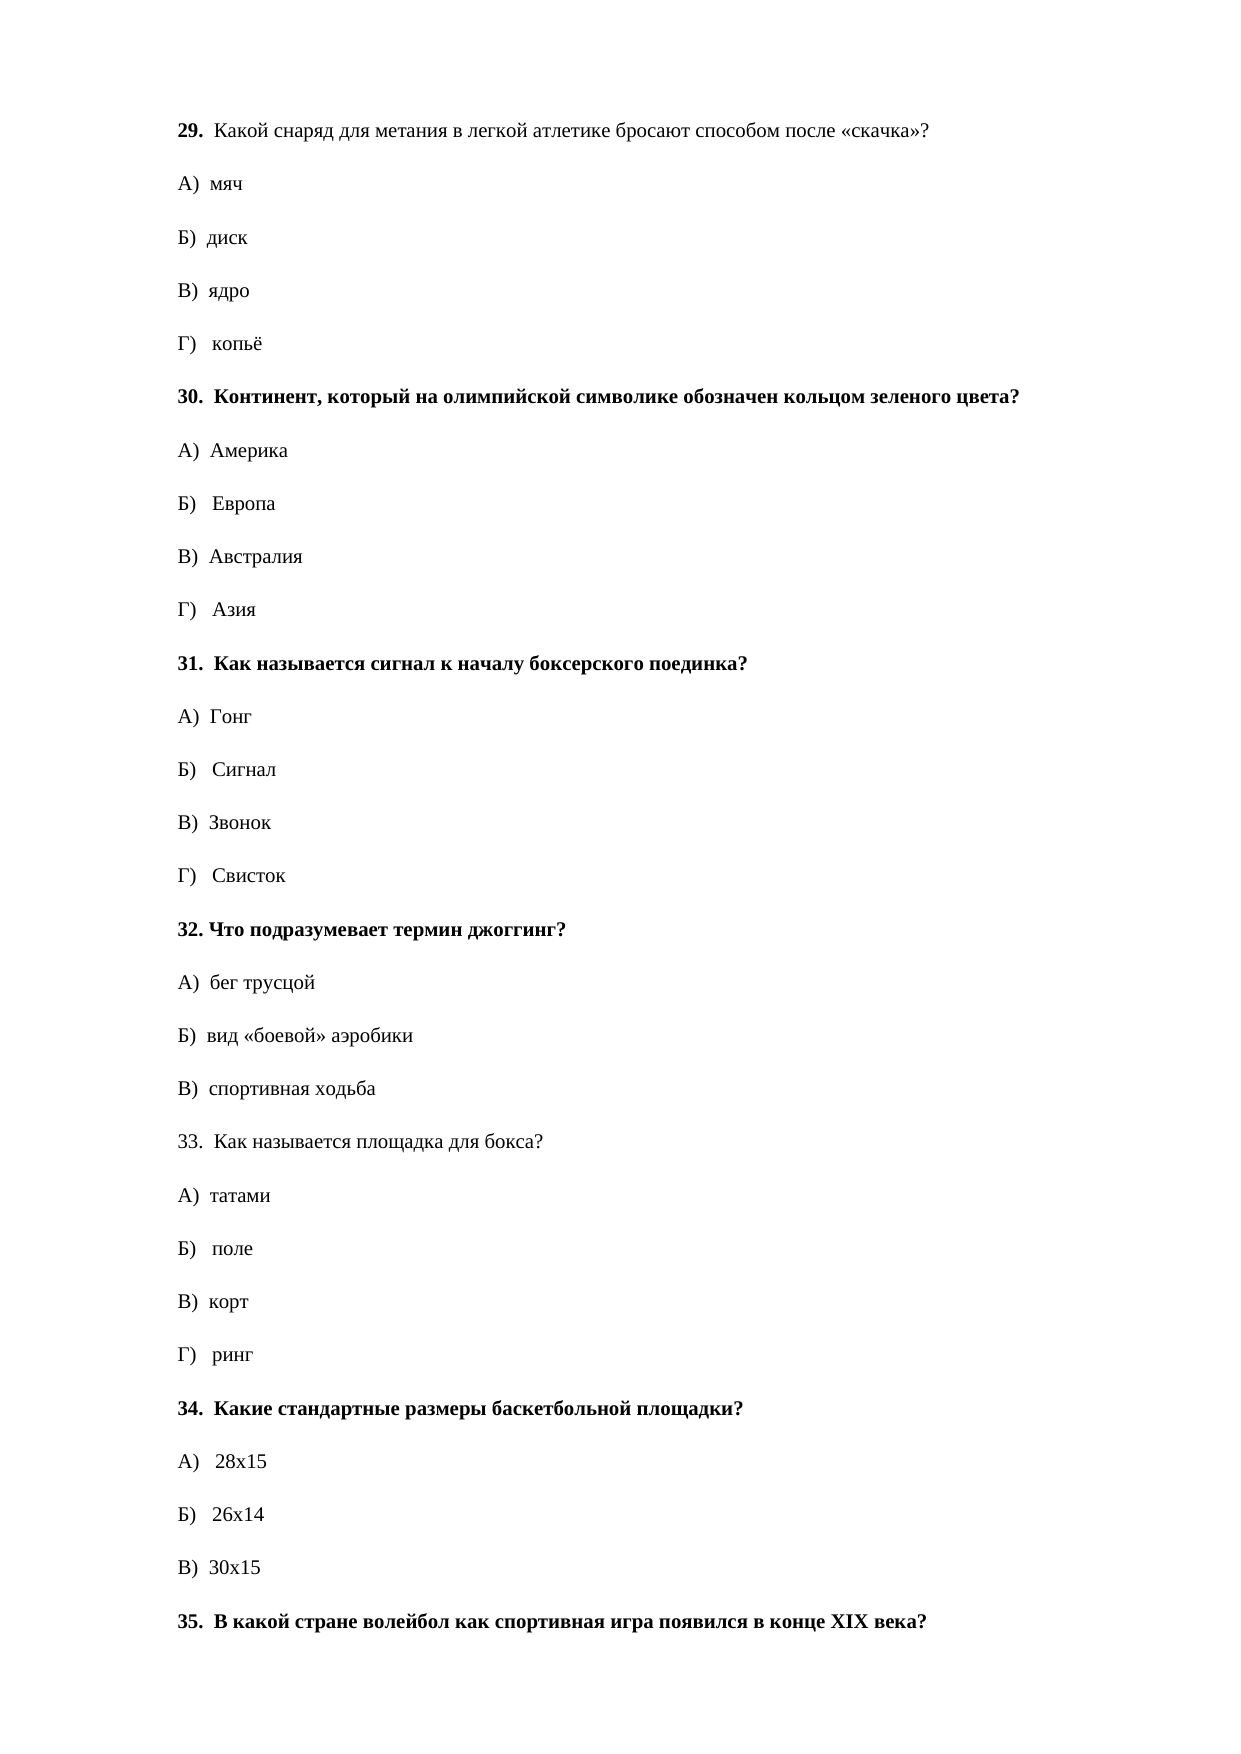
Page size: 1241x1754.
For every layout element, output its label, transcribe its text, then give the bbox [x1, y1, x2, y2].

text В) ядро [177, 278, 1152, 302]
text 34. Какие стандартные размеры баскетбольной площадки? [177, 1396, 1152, 1420]
text Г) Азия [177, 597, 1152, 621]
text Г) ринг [177, 1342, 1152, 1366]
text А) 28х15 [177, 1449, 1152, 1473]
text Г) копьё [177, 331, 1152, 355]
text В) 30х15 [177, 1555, 1152, 1579]
text А) Гонг [177, 704, 1152, 728]
text Г) Свисток [177, 863, 1152, 887]
text Б) диск [177, 224, 1152, 249]
text Б) поле [177, 1236, 1152, 1260]
text А) Америка [177, 437, 1152, 462]
text 35. В какой стране волейбол как спортивная игра появился в конце XIX века? [177, 1608, 1152, 1633]
text Б) Европа [177, 491, 1152, 515]
text Б) 26х14 [177, 1502, 1152, 1526]
text 30. Континент, который на олимпийской символике обозначен кольцом зеленого цвета? [177, 384, 1152, 408]
text В) Звонок [177, 810, 1152, 834]
text А) мяч [177, 171, 1152, 195]
text А) татами [177, 1183, 1152, 1207]
text В) спортивная ходьба [177, 1076, 1152, 1100]
text Б) вид «боевой» аэробики [177, 1023, 1152, 1047]
text 33. Как называется площадка для бокса? [177, 1129, 1152, 1153]
text 29. Какой снаряд для метания в легкой атлетике бросают способом после «скачка»? [177, 118, 1152, 142]
text А) бег трусцой [177, 970, 1152, 994]
text В) Австралия [177, 544, 1152, 568]
text 31. Как называется сигнал к началу боксерского поединка? [177, 650, 1152, 674]
text 32. Что подразумевает термин джоггинг? [177, 917, 1152, 941]
text Б) Сигнал [177, 757, 1152, 781]
text В) корт [177, 1289, 1152, 1313]
